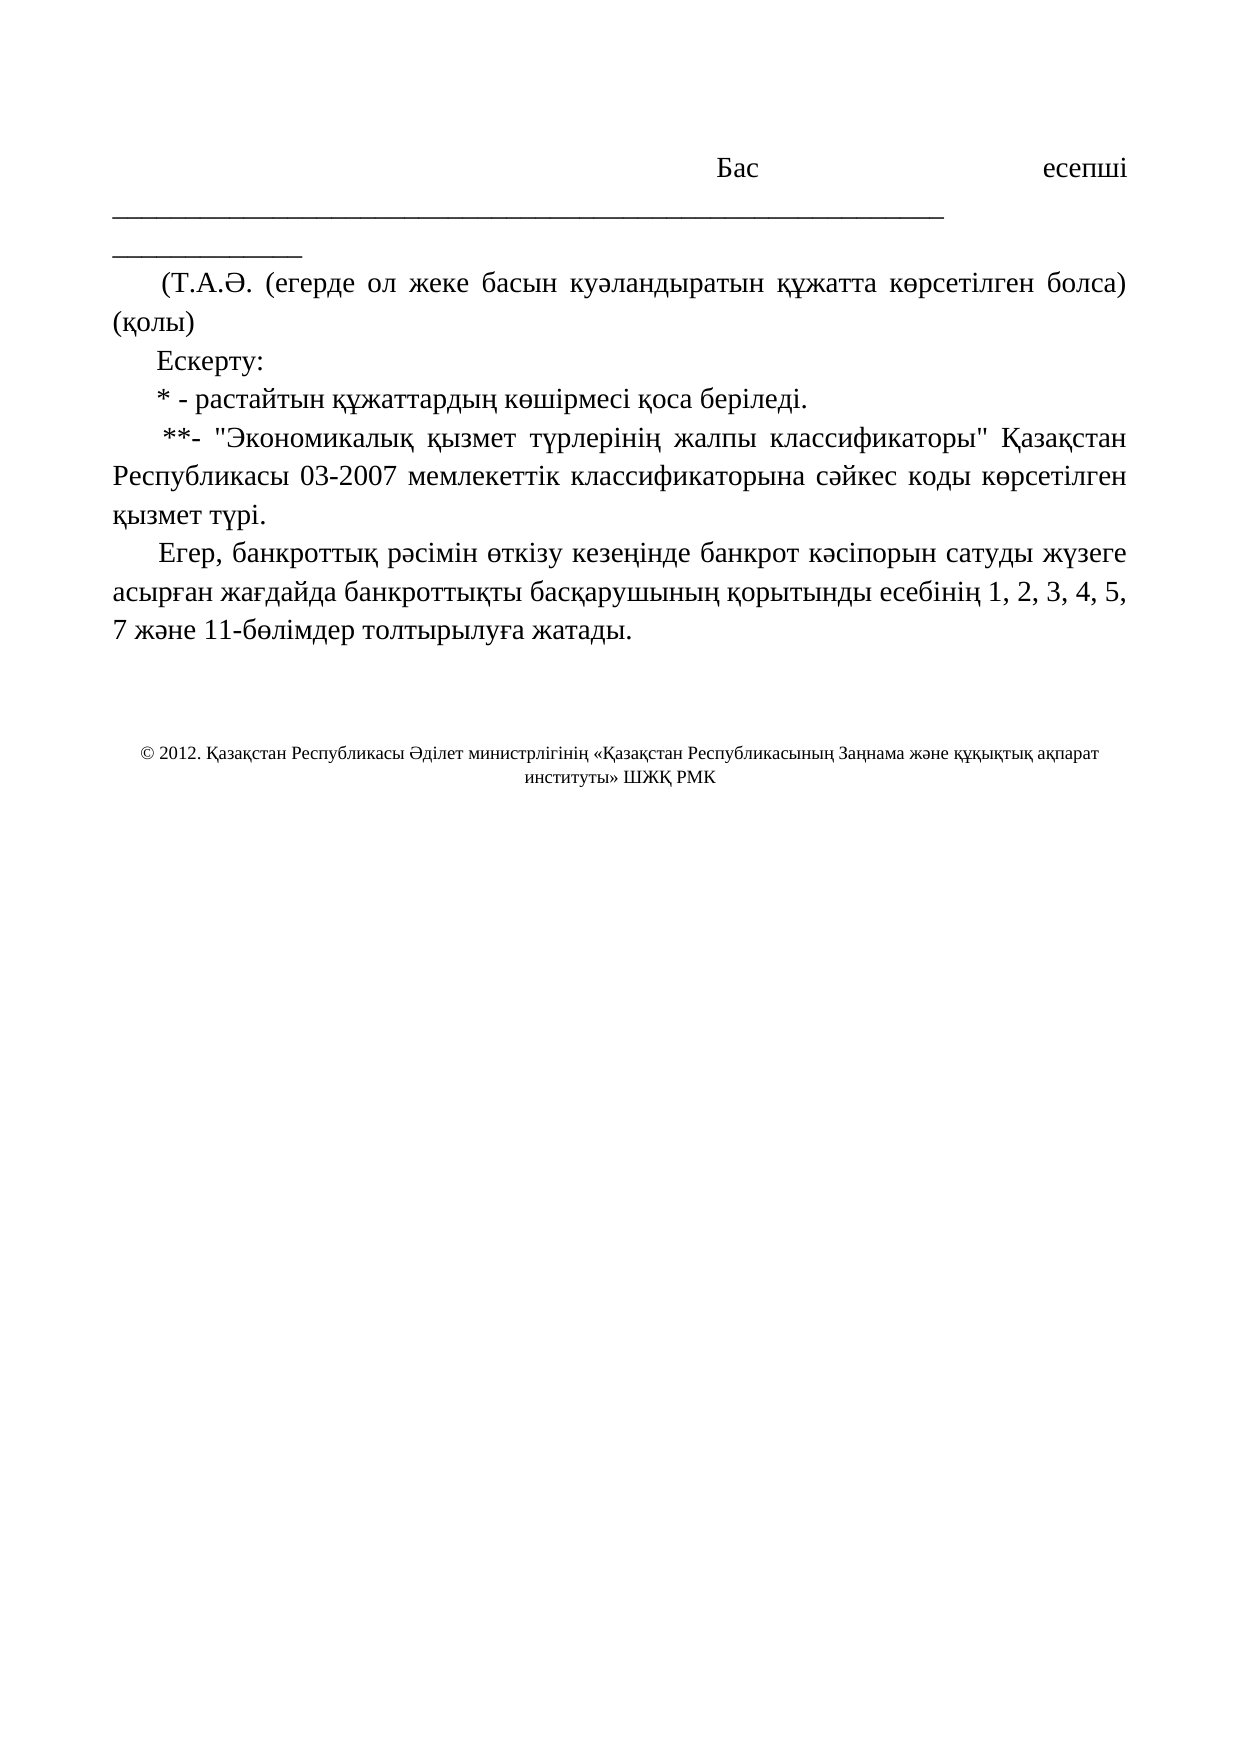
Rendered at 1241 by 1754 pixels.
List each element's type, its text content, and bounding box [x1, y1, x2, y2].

text Бас есепші _________________________________________________________ _____________ [112, 150, 1128, 261]
text Ескерту: [112, 343, 1128, 376]
text **- "Экономикалық қызмет түрлерінің жалпы классификаторы" Қазақстан Республикасы 03-2007 мемлекеттік классификаторына сәйкес коды көрсетілген қызмет түрі. [112, 420, 1128, 530]
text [112, 266, 1128, 338]
text Егер, банкроттық рәсімін өткізу кезеңінде банкрот кәсіпорын сатуды жүзеге асырған жағдайда банкроттықты басқарушының қорытынды есебінің 1, 2, 3, 4, 5, 7 және 11-бөлімдер толтырылуға жатады. [112, 535, 1128, 646]
text © 2012. Қазақстан Республикасы Әділет министрлігінің «Қазақстан Республикасының Заңнама және құқықтық ақпарат институты» ШЖҚ РМК [112, 742, 1128, 788]
text * - растайтын құжаттардың көшірмесі қоса беріледі. [112, 381, 1128, 415]
